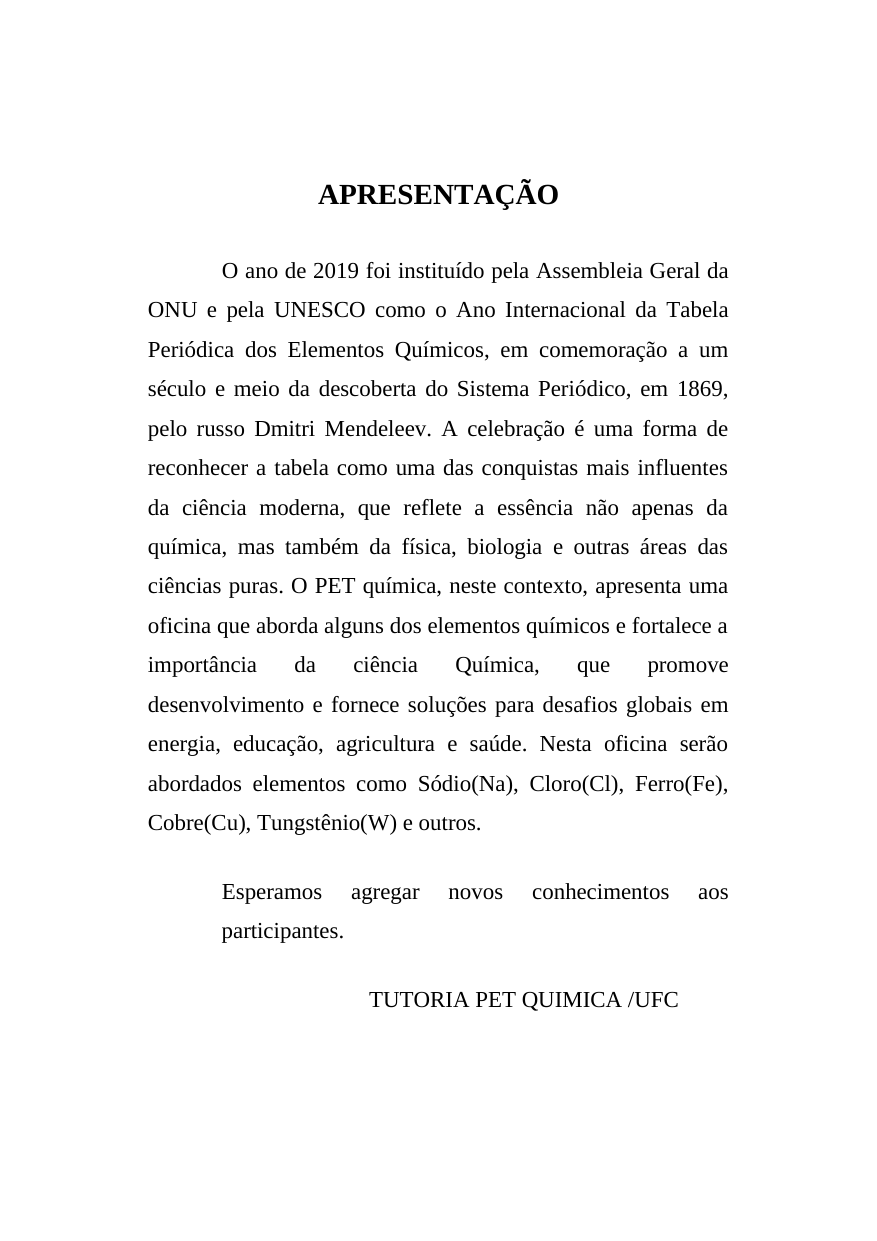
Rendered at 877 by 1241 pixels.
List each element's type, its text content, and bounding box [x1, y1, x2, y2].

text O ano de 2019 foi instituído pela Assembleia Geral da ONU e pela UNESCO como o Ano Internacional da Tabela Periódica dos Elementos Químicos, em comemoração a um século e meio da descoberta do Sistema Periódico, em 1869, pelo russo Dmitri Mendeleev. A celebração é uma forma de reconhecer a tabela como uma das conquistas mais influentes da ciência moderna, que reflete a essência não apenas da química, mas também da física, biologia e outras áreas das ciências puras. O PET química, neste contexto, apresenta uma oficina que aborda alguns dos elementos químicos e fortalece a importância da ciência Química, que promove desenvolvimento e fornece soluções para desafios globais em energia, educação, agricultura e saúde. Nesta oficina serão abordados elementos como Sódio(Na), Cloro(Cl), Ferro(Fe), Cobre(Cu), Tungstênio(W) e outros. [148, 257, 729, 836]
text Esperamos agregar novos conhecimentos aos participantes. [221, 878, 729, 944]
text APRESENTAÇÃO [148, 177, 729, 211]
text TUTORIA PET QUIMICA /UFC [207, 986, 729, 1012]
